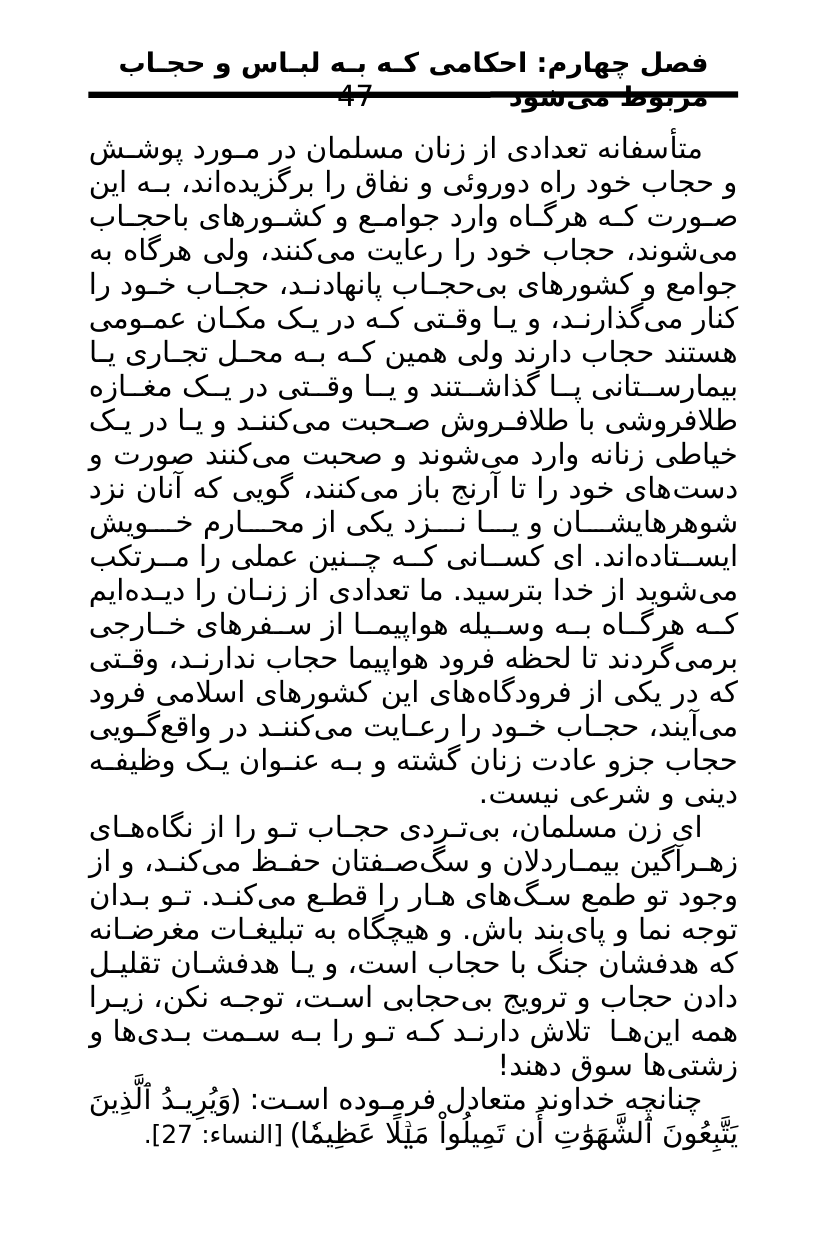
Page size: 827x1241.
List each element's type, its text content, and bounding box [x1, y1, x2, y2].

text ای زن مسلمان، بی‌تردی حجاب تو را از نگاه‌های زهرآگین بیماردلان و سگ‌صفتان حفظ می‌کند، و از وجود تو طمع سگ‌های هار را قطع می‌کند. تو بدان توجه نما و پای‌بند باش. و هیچگاه به تبلیغات مغرضانه که هدفشان جنگ با حجاب است،‌ و یا هدفشان تقلیل دادن حجاب و ترویج بی‌حجابی است، توجه نکن، زیرا همه این‌ها تلاش دارند که تو را به سمت بدی‌ها و زشتی‌ها سوق دهند! [89, 811, 738, 1082]
text چنانچه خداوند متعادل فرموده است: ﴿وَيُرِيدُ ٱلَّذِينَ يَتَّبِعُونَ ٱلشَّهَوَٰتِ أَن تَمِيلُواْ مَيۡلًا عَظِيمٗا﴾ [النساء: 27].‌ [89, 1082, 738, 1150]
text متأسفانه تعدادی از زنان مسلمان در مورد پوشش و حجاب خود راه دوروئی و نفاق را برگزیده‌اند، به این صورت که هرگاه وارد جوامع و کشورهای باحجاب می‌شوند،‌ حجاب خود را رعایت می‌کنند،‌ ولی هرگاه به جوامع و کشورهای بی‌حجاب پانهادند، حجاب خود را کنار می‌گذارند، و یا وقتی که در یک مکان عمومی هستند حجاب دارند ولی همین که به محل تجاری یا بیمارستانی پا گذاشتند و یا وقتی در یک مغازه طلافروشی با طلافروش صحبت می‌کنند و یا در یک خیاطی زنانه وارد می‌شوند و صحبت می‌کنند صورت و دست‌های خود را تا آرنج باز می‌کنند، گویی که آنان نزد شوهرهایشان و یا نزد یکی از محارم خویش ایستاده‌اند. ای کسانی که چنین عملی را مرتکب می‌شوید از خدا بترسید. ما تعدادی از زنان را دیده‌ایم که هرگاه به وسیله هواپیما از سفرهای خارجی برمی‌گردند تا لحظه فرود هواپیما حجاب ندارند، وقتی که در یکی از فرودگاه‌های این کشورهای اسلامی فرود می‌آیند، حجاب خود را رعایت می‌کنند در واقع‌گویی حجاب جزو عادت زنان گشته و به عنوان یک وظیفه دینی و شرعی نیست. [89, 132, 738, 811]
